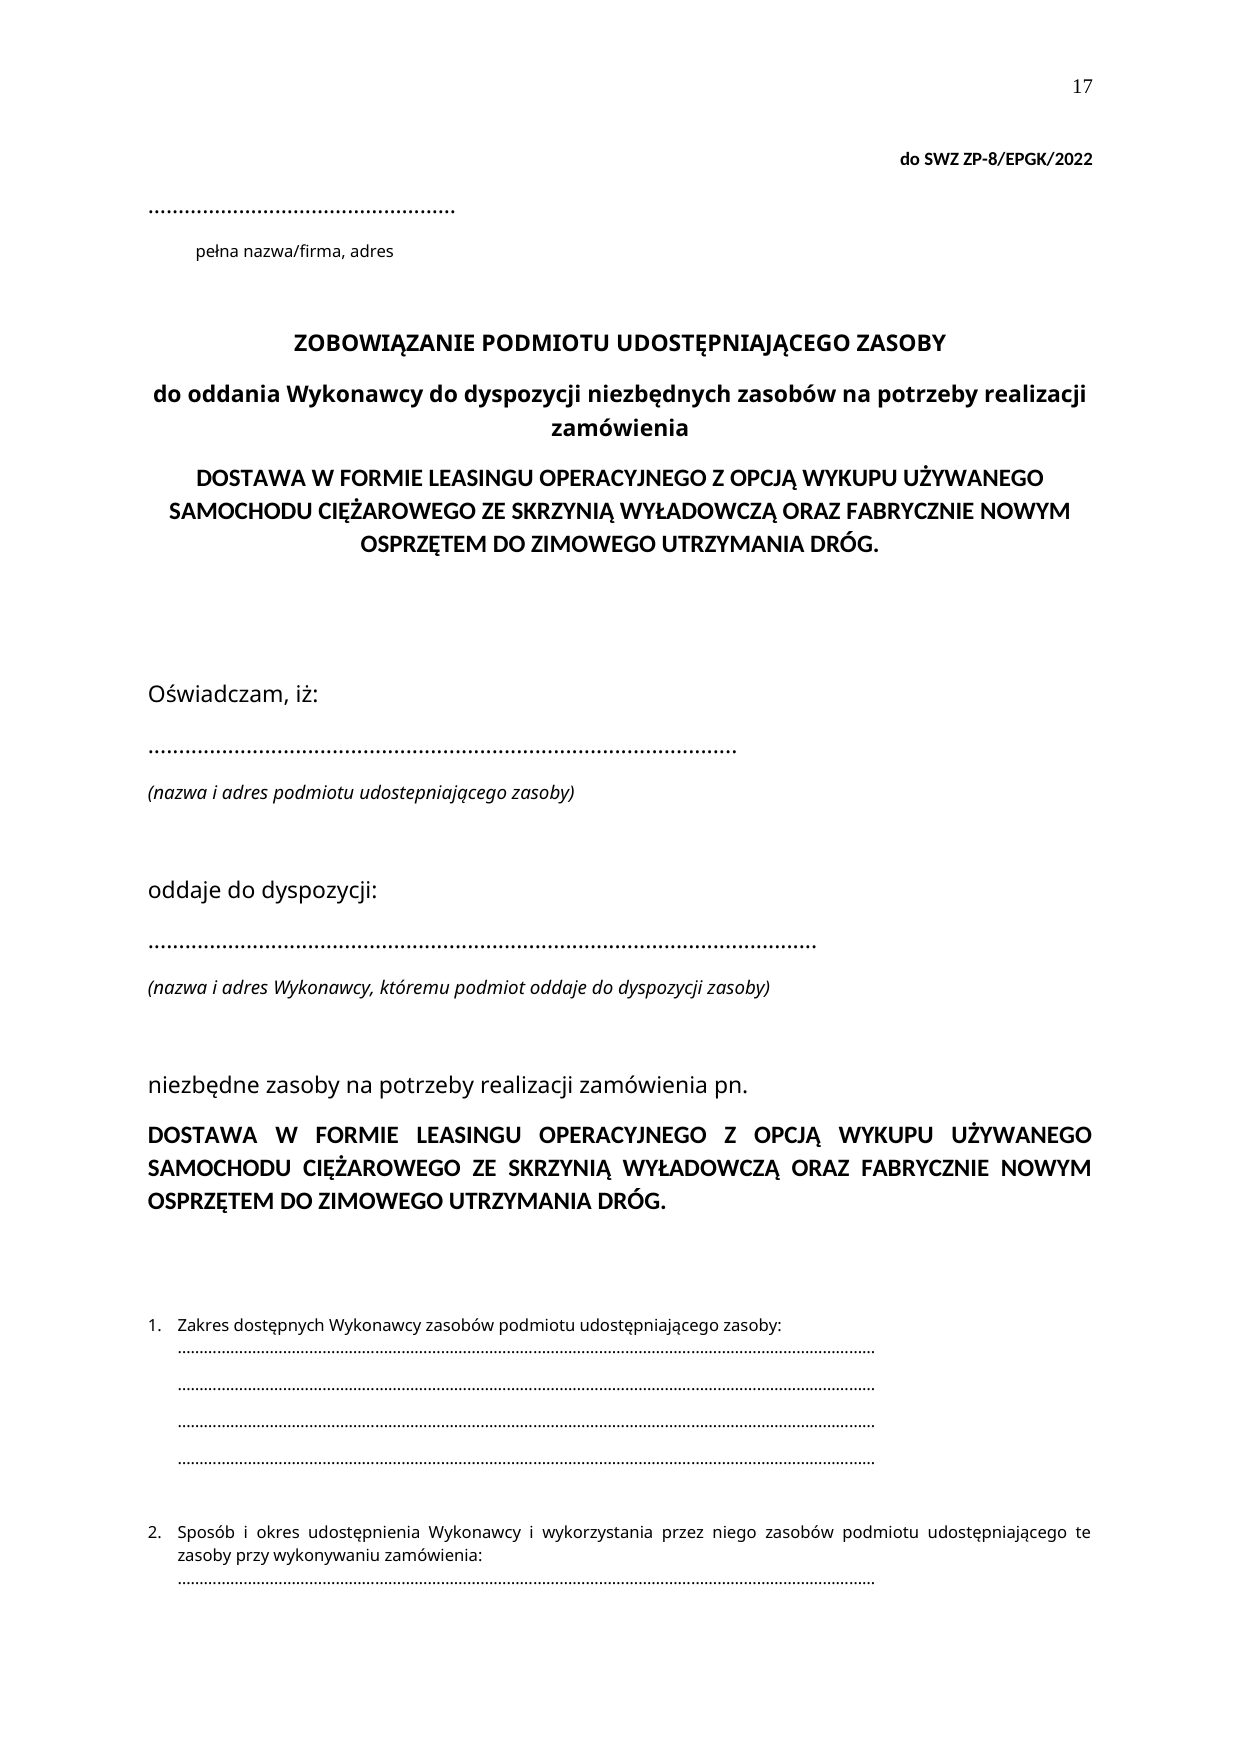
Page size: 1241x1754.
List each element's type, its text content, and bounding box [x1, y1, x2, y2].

text do oddania Wykonawcy do dyspozycji niezbędnych zasobów na potrzeby realizacji zamówienia [148, 378, 1093, 443]
text …………………………………………………………………………………………………………………………………………… [177, 1410, 1093, 1433]
text oddaje do dyspozycji: [148, 874, 1093, 905]
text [177, 1566, 1093, 1589]
text …………………………………………………………………………………………………………………………………………… [177, 1373, 1093, 1396]
text ................................................................................................ [148, 729, 1093, 760]
text …………………………………………………………………………………………………………………………………………… [177, 1336, 1093, 1359]
text do SWZ ZP-8/EPGK/2022 [148, 148, 1093, 171]
text pełna nazwa/firma, adres [148, 239, 1093, 262]
text …………………………………………………………………………………………………………………………………………… [177, 1447, 1093, 1470]
text ZOBOWIĄZANIE PODMIOTU UDOSTĘPNIAJĄCEGO ZASOBY [148, 327, 1093, 359]
list Sposób i okres udostępnienia Wykonawcy i wykorzystania przez niego zasobów podmiotu udostępniającego te zasoby przy wykonywaniu zamówienia: [148, 1521, 1093, 1566]
text DOSTAWA W FORMIE LEASINGU OPERACYJNEGO Z OPCJĄ WYKUPU UŻYWANEGO SAMOCHODU CIĘŻAROWEGO ZE SKRZYNIĄ WYŁADOWCZĄ ORAZ FABRYCZNIE NOWYM OSPRZĘTEM DO ZIMOWEGO UTRZYMANIA DRÓG. [148, 462, 1093, 558]
text (nazwa i adres Wykonawcy, któremu podmiot oddaje do dyspozycji zasoby) [148, 974, 1093, 1000]
text Oświadczam, iż: [148, 678, 1093, 709]
text niezbędne zasoby na potrzeby realizacji zamówienia pn. [148, 1069, 1093, 1100]
text (nazwa i adres podmiotu udostepniającego zasoby) [148, 779, 1093, 804]
text …………………………………………… [148, 189, 472, 220]
text ............................................................................................................. [148, 924, 1093, 955]
list Zakres dostępnych Wykonawcy zasobów podmiotu udostępniającego zasoby: [148, 1313, 1093, 1336]
text DOSTAWA W FORMIE LEASINGU OPERACYJNEGO Z OPCJĄ WYKUPU UŻYWANEGO SAMOCHODU CIĘŻAROWEGO ZE SKRZYNIĄ WYŁADOWCZĄ ORAZ FABRYCZNIE NOWYM OSPRZĘTEM DO ZIMOWEGO UTRZYMANIA DRÓG. [148, 1119, 1093, 1216]
